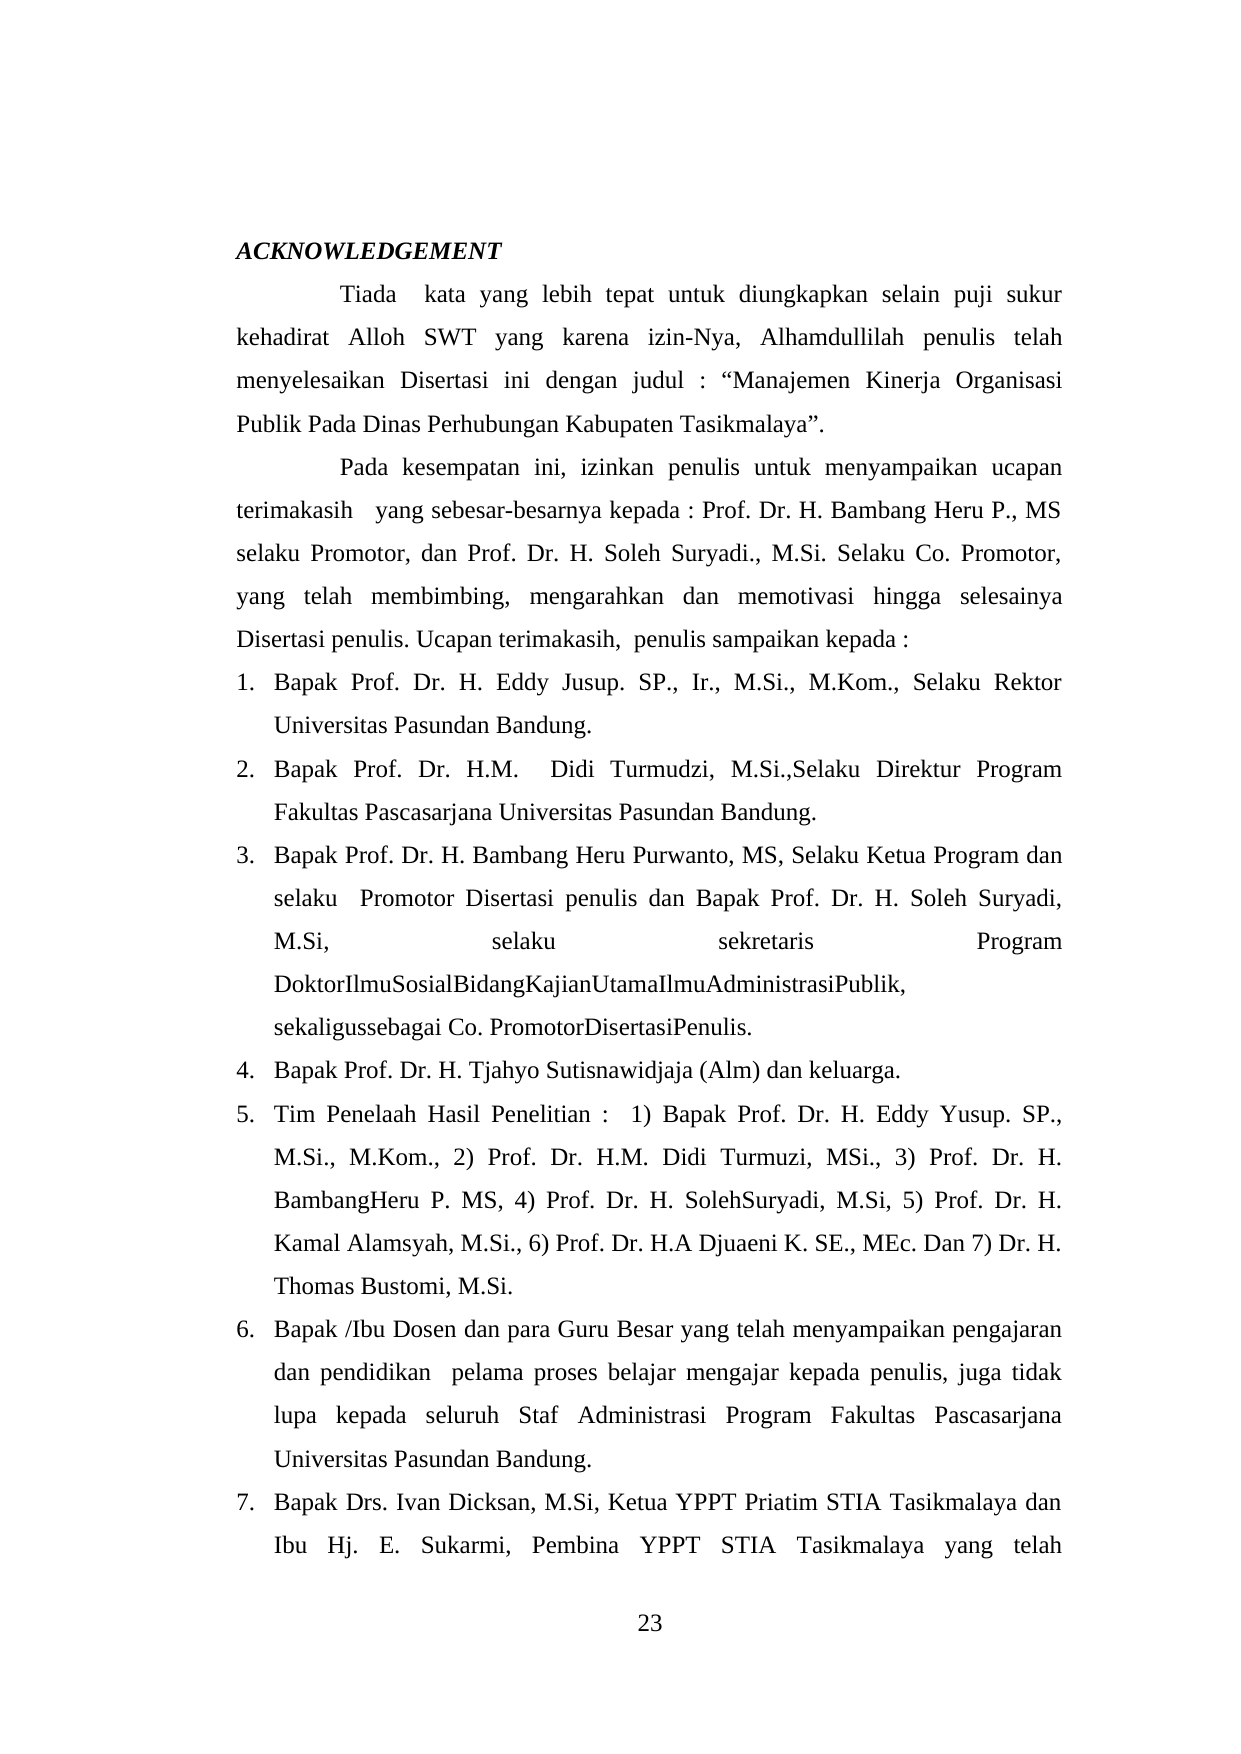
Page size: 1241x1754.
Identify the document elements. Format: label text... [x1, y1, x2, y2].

list Bapak /Ibu Dosen dan para Guru Besar yang telah menyampaikan pengajaran dan pendidikan pelama proses belajar mengajar kepada penulis, juga tidak lupa kepada seluruh Staf Administrasi Program Fakultas Pascasarjana Universitas Pasundan Bandung. [236, 1314, 1063, 1472]
list Tim Penelaah Hasil Penelitian : 1) Bapak Prof. Dr. H. Eddy Yusup. SP., M.Si., M.Kom., 2) Prof. Dr. H.M. Didi Turmuzi, MSi., 3) Prof. Dr. H. BambangHeru P. MS, 4) Prof. Dr. H. SolehSuryadi, M.Si, 5) Prof. Dr. H. Kamal Alamsyah, M.Si., 6) Prof. Dr. H.A Djuaeni K. SE., MEc. Dan 7) Dr. H. Thomas Bustomi, M.Si. [236, 1099, 1063, 1300]
list Bapak Prof. Dr. H. Eddy Jusup. SP., Ir., M.Si., M.Kom., Selaku Rektor Universitas Pasundan Bandung. [236, 667, 1063, 739]
text Pada kesempatan ini, izinkan penulis untuk menyampaikan ucapan terimakasih yang sebesar-besarnya kepada : Prof. Dr. H. Bambang Heru P., MS selaku Promotor, dan Prof. Dr. H. Soleh Suryadi., M.Si. Selaku Co. Promotor, yang telah membimbing, mengarahkan dan memotivasi hingga selesainya Disertasi penulis. Ucapan terimakasih, penulis sampaikan kepada : [236, 452, 1063, 653]
text Tiada kata yang lebih tepat untuk diungkapkan selain puji sukur kehadirat Alloh SWT yang karena izin-Nya, Alhamdullilah penulis telah menyelesaikan Disertasi ini dengan judul : “Manajemen Kinerja Organisasi Publik Pada Dinas Perhubungan Kabupaten Tasikmalaya”. [236, 279, 1063, 437]
list Bapak Prof. Dr. H. Tjahyo Sutisnawidjaja (Alm) dan keluarga. [236, 1056, 1063, 1084]
list Bapak Prof. Dr. H.M. Didi Turmudzi, M.Si.,Selaku Direktur Program Fakultas Pascasarjana Universitas Pasundan Bandung. [236, 754, 1063, 826]
text ACKNOWLEDGEMENT [236, 236, 1063, 265]
list Bapak Prof. Dr. H. Bambang Heru Purwanto, MS, Selaku Ketua Program dan selaku Promotor Disertasi penulis dan Bapak Prof. Dr. H. Soleh Suryadi, M.Si, selaku sekretaris Program DoktorIlmuSosialBidangKajianUtamaIlmuAdministrasiPublik, sekaligussebagai Co. PromotorDisertasiPenulis. [236, 840, 1063, 1041]
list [236, 1487, 1063, 1559]
